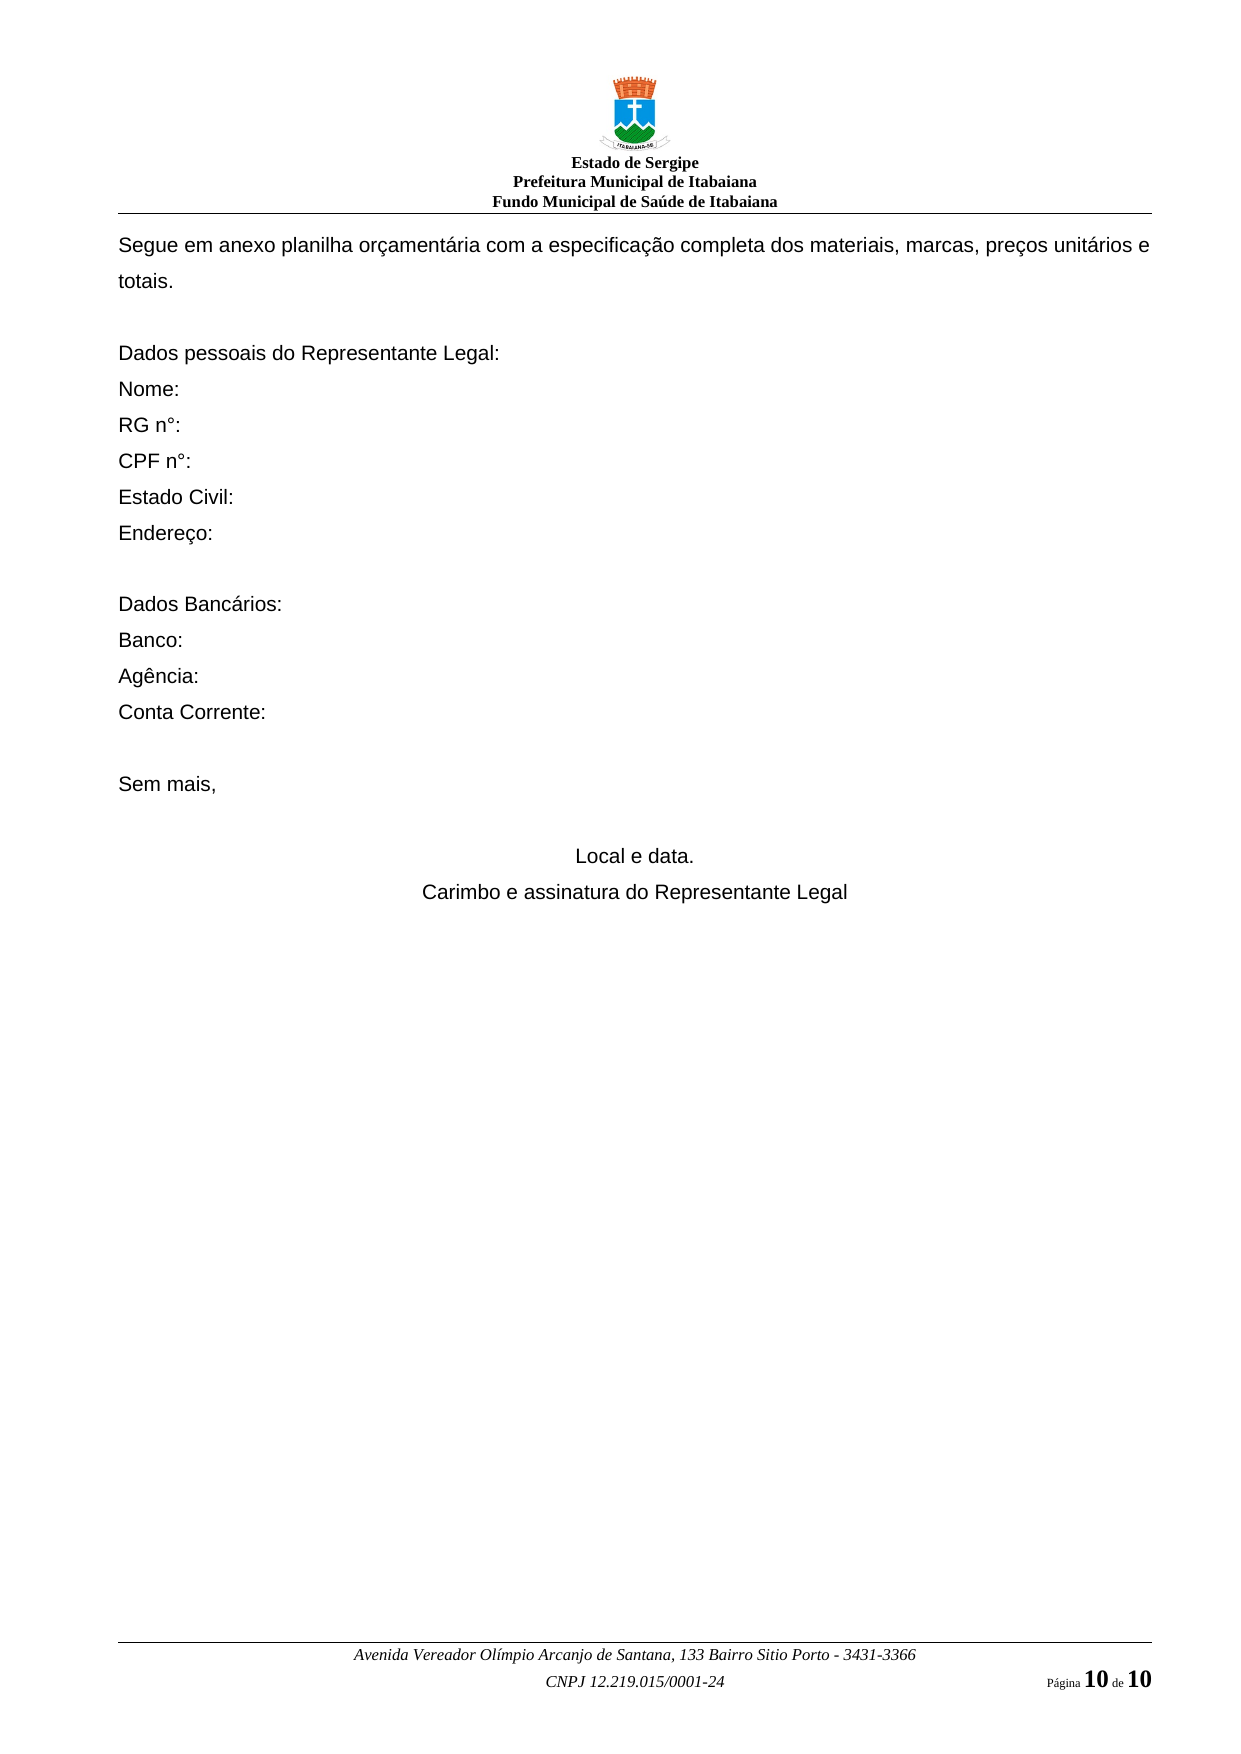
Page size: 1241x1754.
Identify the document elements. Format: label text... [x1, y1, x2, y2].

text Conta Corrente: [118, 700, 1152, 724]
text Dados Bancários: [118, 592, 1152, 616]
text Dados pessoais do Representante Legal: [118, 341, 1152, 365]
text RG n°: [118, 413, 1152, 437]
text Endereço: [118, 520, 1152, 544]
text Agência: [118, 664, 1152, 688]
text Segue em anexo planilha orçamentária com a especificação completa dos materiais, marcas, preços unitários e totais. [118, 233, 1152, 293]
text Sem mais, [118, 772, 1152, 796]
picture [598, 75, 671, 154]
text Carimbo e assinatura do Representante Legal [118, 880, 1152, 904]
text CPF n°: [118, 448, 1152, 472]
text Local e data. [118, 844, 1152, 868]
text Nome: [118, 377, 1152, 401]
text Banco: [118, 628, 1152, 652]
text Estado Civil: [118, 484, 1152, 508]
